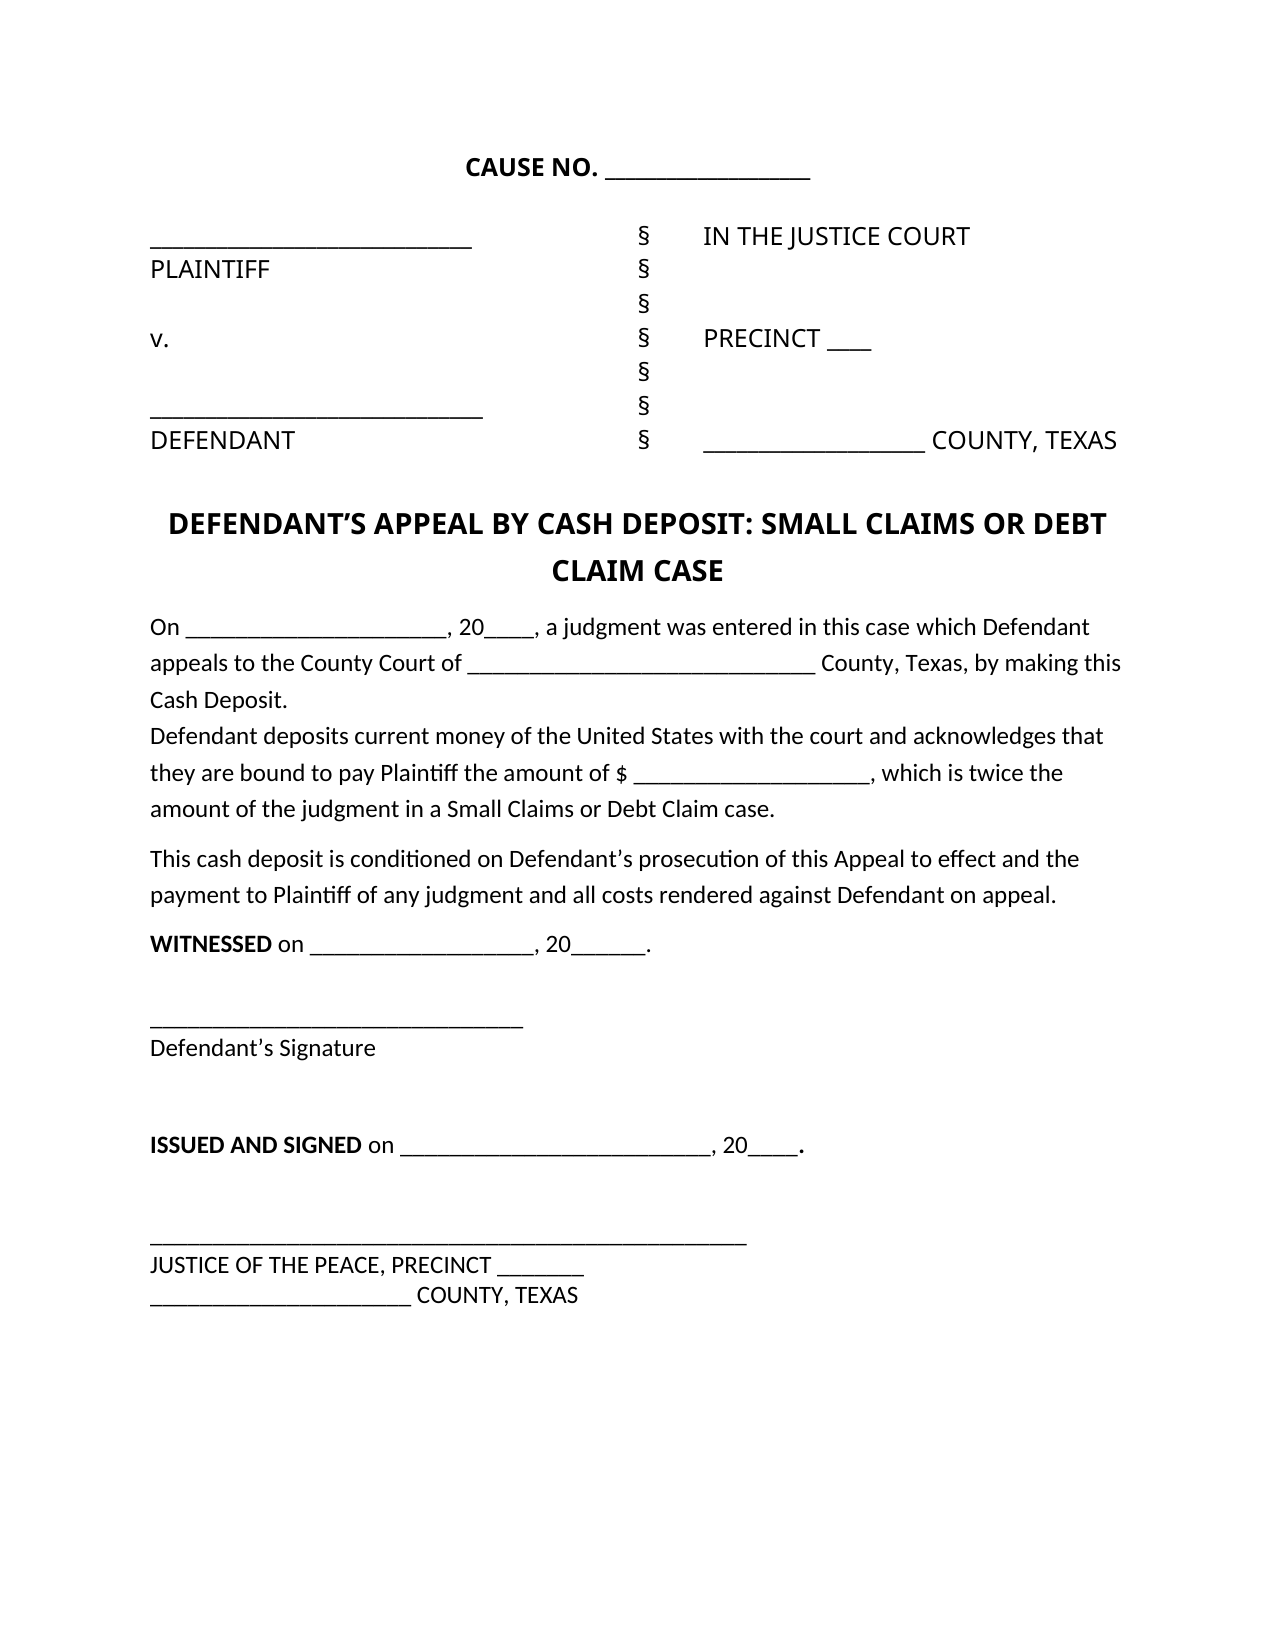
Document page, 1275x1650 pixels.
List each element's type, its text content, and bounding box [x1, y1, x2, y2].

text _____________________ COUNTY, TEXAS [150, 1280, 1125, 1310]
text Plaintiff § [150, 252, 1125, 286]
text § [150, 354, 1125, 388]
text _____________________________ § IN THE JUSTICE COURT [150, 218, 1125, 252]
text ________________________________________________ [150, 1219, 1125, 1249]
text ______________________________ [150, 1001, 1125, 1032]
text This cash deposit is conditioned on Defendant’s prosecution of this Appeal to effect and the payment to Plaintiff of any judgment and all costs rendered against Defendant on appeal. [150, 843, 1125, 910]
text On _____________________, 20____, a judgment was entered in this case which Defendant appeals to the County Court of ____________________________ County, Texas, by making this Cash Deposit. [150, 611, 1125, 714]
text Defendant § ____________________ COUNTY, TEXAS [150, 422, 1125, 457]
text Defendant deposits current money of the United States with the court and acknowledges that they are bound to pay Plaintiff the amount of $ ___________________, which is twice the amount of the judgment in a Small Claims or Debt Claim case. [150, 721, 1125, 824]
text ______________________________ § [150, 388, 1125, 422]
text JUSTICE OF THE PEACE, PRECINCT _______ [150, 1249, 1125, 1280]
text CAUSE NO. ____________________ [150, 150, 1125, 184]
text Defendant’S APPEAL BY CASH DEPOSIT: SMALL CLAIMS OR DEBT CLAIM CASE [150, 503, 1125, 590]
text ISSUED AND SIGNED on _________________________, 20____. [150, 1129, 1125, 1160]
text Defendant’s Signature [150, 1032, 1125, 1062]
text WITNESSED on __________________, 20______. [150, 928, 1125, 959]
text v. § PRECINCT ____ [150, 320, 1125, 354]
text § [150, 286, 1125, 320]
